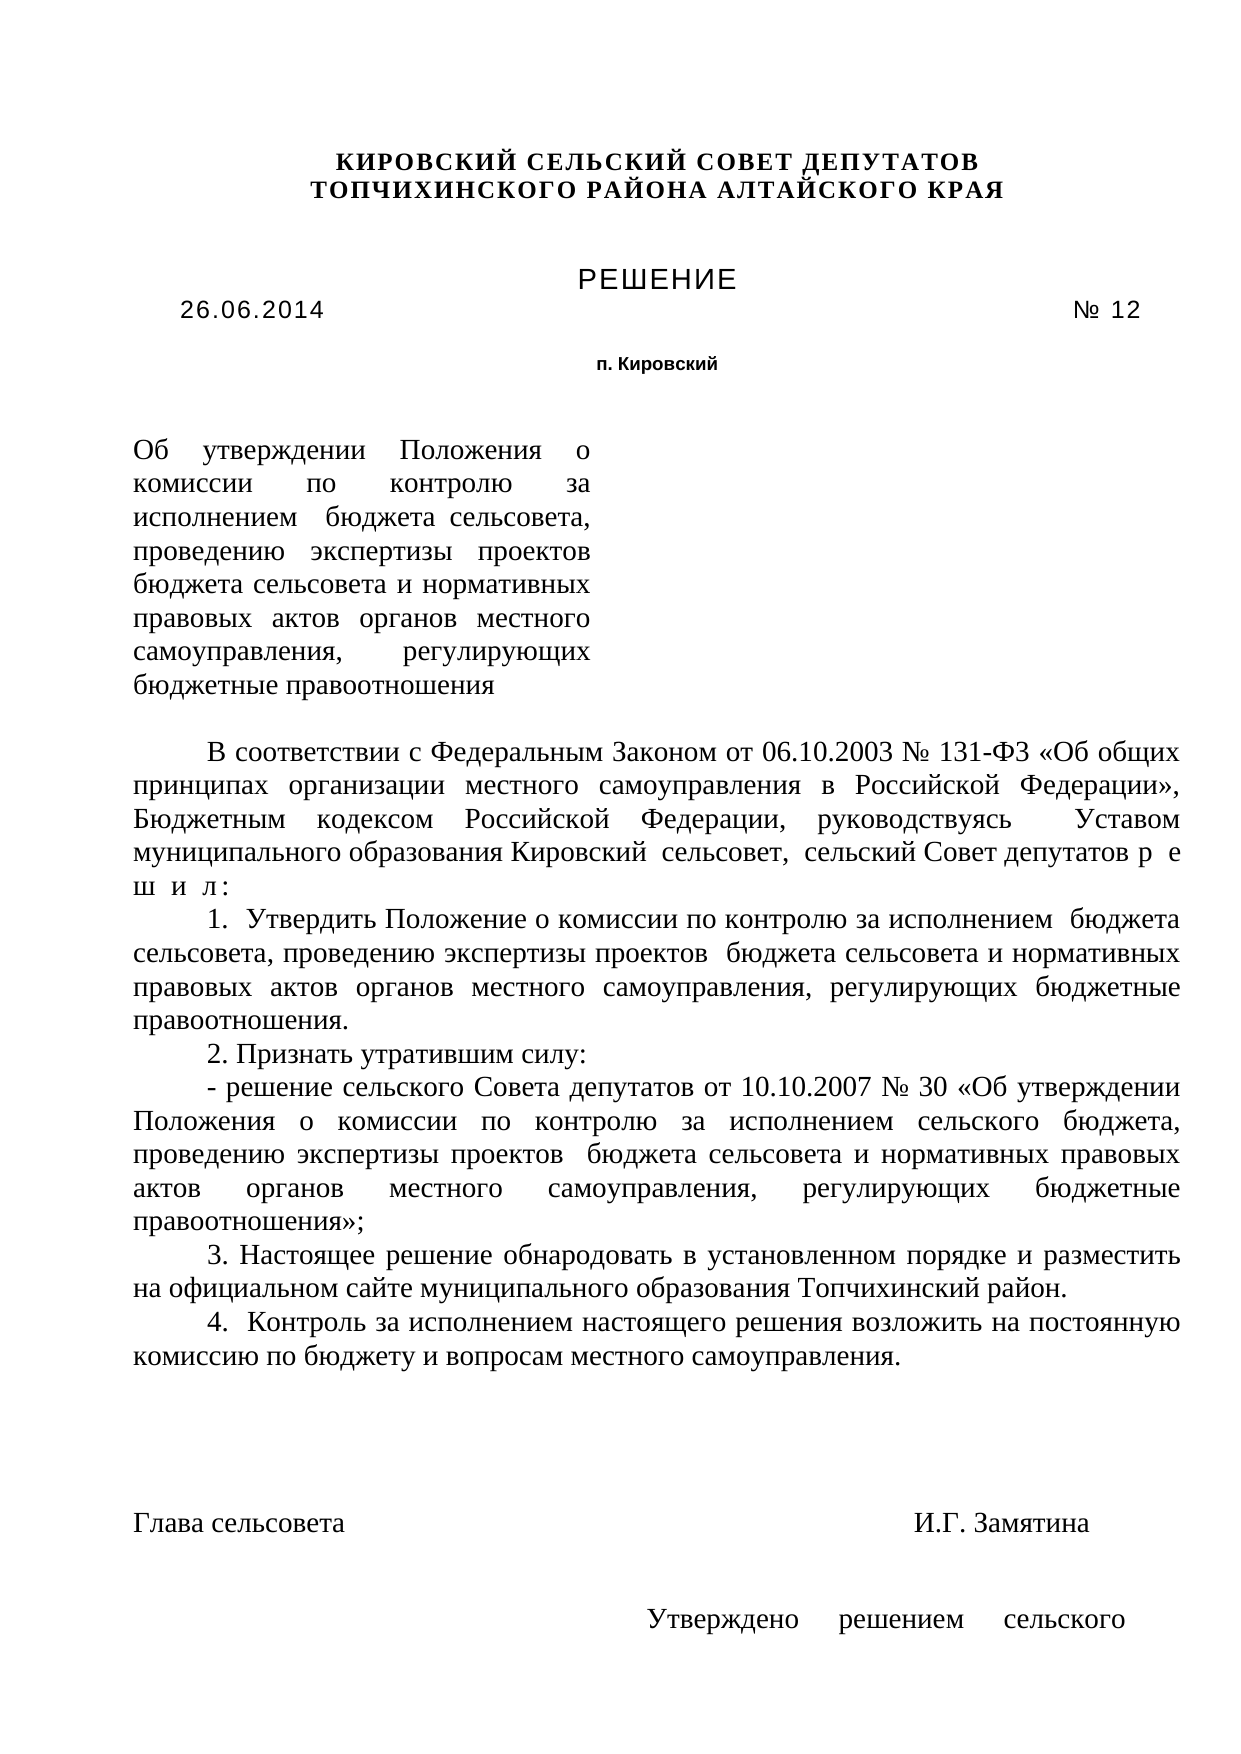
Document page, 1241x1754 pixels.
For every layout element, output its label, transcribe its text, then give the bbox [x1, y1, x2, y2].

text В соответствии с Федеральным Законом от 06.10.2003 № 131-Ф3 «Об общих принципах организации местного самоуправления в Российской Федерации», Бюджетным кодексом Российской Федерации, руководствуясь Уставом муниципального образования Кировский сельсовет, сельский Совет депутатов р е ш и л: [133, 734, 1181, 902]
text РЕШЕНИЕ [133, 262, 1181, 295]
text ТОПЧИХИНСКОГО РАЙОНА АЛТАЙСКОГО КРАЯ [133, 176, 1181, 204]
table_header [635, 1601, 1137, 1635]
text 2. Признать утратившим силу: [133, 1036, 1181, 1069]
text 3. Настоящее решение обнародовать в установленном порядке и разместить на официальном сайте муниципального образования Топчихинский район. [133, 1237, 1182, 1304]
table_header Об утверждении Положения о комиссии по контролю за исполнением бюджета сельсовета, проведению экспертизы проектов бюджета сельсовета и нормативных правовых актов органов местного самоуправления, регулирующих бюджетные правоотношения [122, 432, 602, 700]
text - решение сельского Совета депутатов от 10.10.2007 № 30 «Об утверждении Положения о комиссии по контролю за исполнением сельского бюджета, проведению экспертизы проектов бюджета сельсовета и нормативных правовых актов органов местного самоуправления, регулирующих бюджетные правоотношения»; [133, 1069, 1181, 1237]
text Глава сельсовета И.Г. Замятина [133, 1505, 1181, 1539]
text КИРОВСКИЙ СЕЛЬСКИЙ СОВЕТ ДЕПУТАТОВ [133, 147, 1181, 176]
text 26.06.2014 № 12 [133, 295, 1181, 324]
text 1. Утвердить Положение о комиссии по контролю за исполнением бюджета сельсовета, проведению экспертизы проектов бюджета сельсовета и нормативных правовых актов органов местного самоуправления, регулирующих бюджетные правоотношения. [133, 902, 1181, 1036]
text п. Кировский [133, 353, 1181, 374]
text 4. Контроль за исполнением настоящего решения возложить на постоянную комиссию по бюджету и вопросам местного самоуправления. [133, 1304, 1182, 1371]
